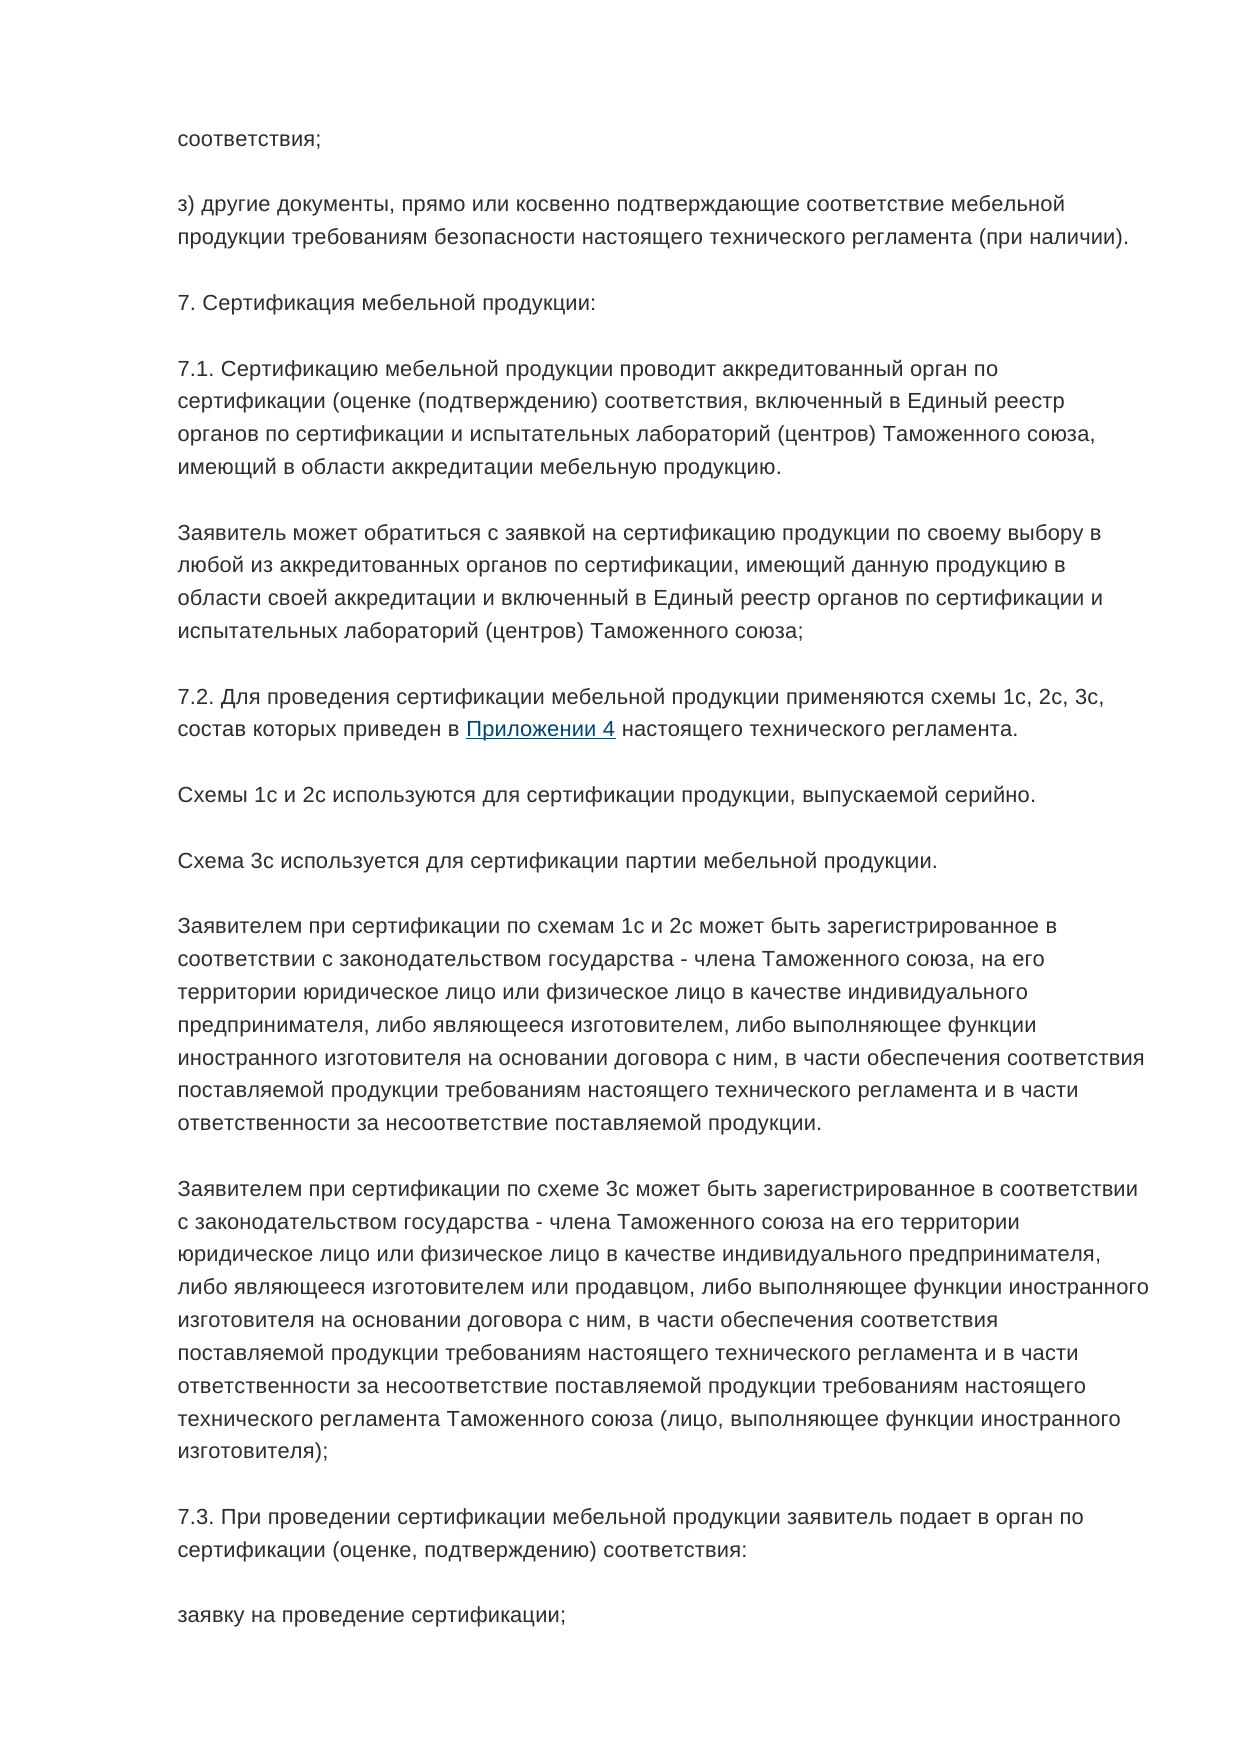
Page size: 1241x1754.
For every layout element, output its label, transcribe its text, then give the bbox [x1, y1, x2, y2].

text 7.1. Сертификацию мебельной продукции проводит аккредитованный орган по сертификации (оценке (подтверждению) соответствия, включенный в Единый реестр органов по сертификации и испытательных лабораторий (центров) Таможенного союза, имеющий в области аккредитации мебельную продукцию. Заявитель может обратиться с заявкой на сертификацию продукции по своему выбору в любой из аккредитованных органов по сертификации, имеющий данную продукцию в области своей аккредитации и включенный в Единый реестр органов по сертификации и испытательных лабораторий (центров) Таможенного союза; [177, 348, 1152, 676]
text 7.2. Для проведения сертификации мебельной продукции применяются схемы 1с, 2с, 3с, состав которых приведен в Приложении 4 настоящего технического регламента. [177, 676, 1152, 774]
text з) другие документы, прямо или косвенно подтверждающие соответствие мебельной продукции требованиям безопасности настоящего технического регламента (при наличии). [177, 184, 1152, 282]
text 7. Сертификация мебельной продукции: [177, 282, 1152, 348]
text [177, 118, 1152, 184]
text Схемы 1с и 2с используются для сертификации продукции, выпускаемой серийно. Схема 3с используется для сертификации партии мебельной продукции. Заявителем при сертификации по схемам 1с и 2с может быть зарегистрированное в соответствии с законодательством государства - члена Таможенного союза, на его территории юридическое лицо или физическое лицо в качестве индивидуального предпринимателя, либо являющееся изготовителем, либо выполняющее функции иностранного изготовителя на основании договора с ним, в части обеспечения соответствия поставляемой продукции требованиям настоящего технического регламента и в части ответственности за несоответствие поставляемой продукции. Заявителем при сертификации по схеме 3с может быть зарегистрированное в соответствии с законодательством государства - члена Таможенного союза на его территории юридическое лицо или физическое лицо в качестве индивидуального предпринимателя, либо являющееся изготовителем или продавцом, либо выполняющее функции иностранного изготовителя на основании договора с ним, в части обеспечения соответствия поставляемой продукции требованиям настоящего технического регламента и в части ответственности за несоответствие поставляемой продукции требованиям настоящего технического регламента Таможенного союза (лицо, выполняющее функции иностранного изготовителя); [177, 774, 1152, 1496]
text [177, 1496, 1152, 1627]
